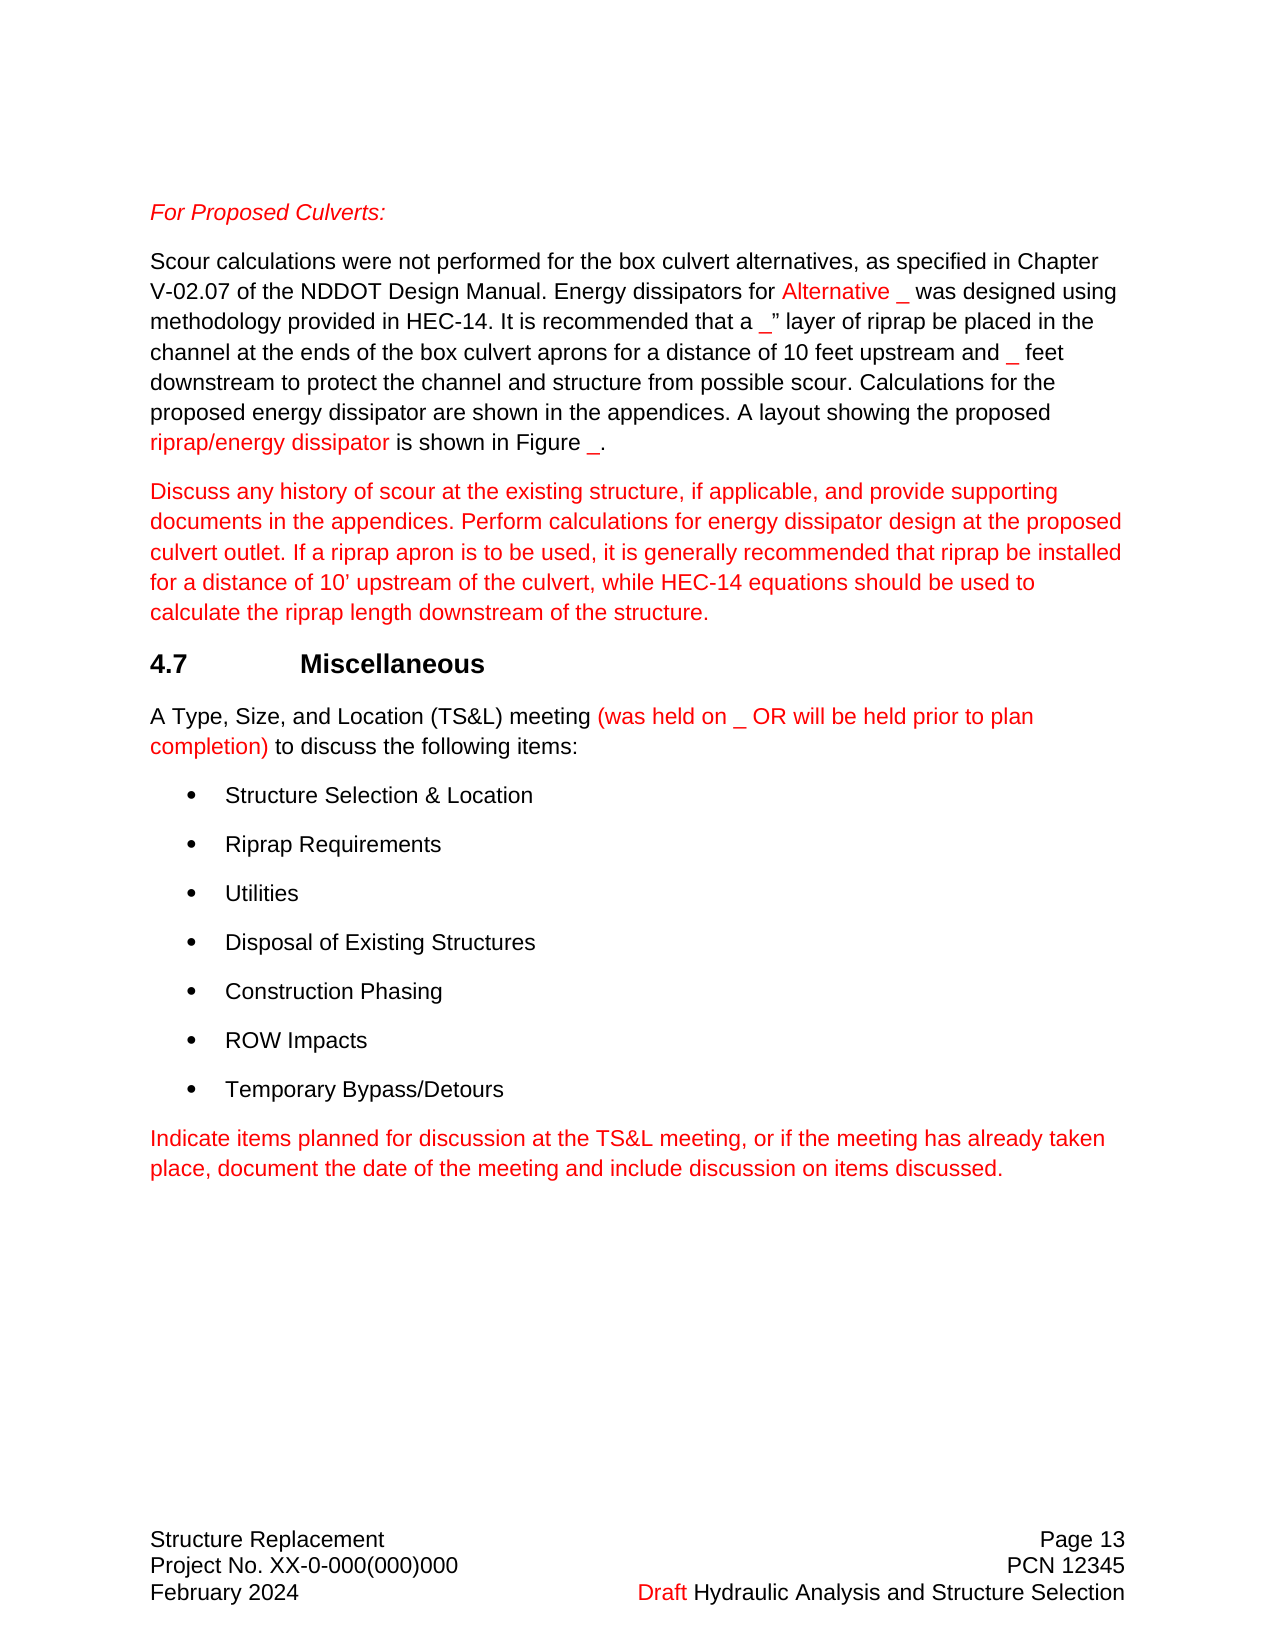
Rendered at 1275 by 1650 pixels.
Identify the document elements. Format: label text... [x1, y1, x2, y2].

list Utilities [187, 880, 1125, 906]
list Construction Phasing [187, 978, 1125, 1004]
text For Proposed Culverts: [150, 199, 1125, 225]
text A Type, Size, and Location (TS&L) meeting (was held on _ OR will be held prior to plan completion) to discuss the following items: [150, 703, 1125, 759]
list Structure Selection & Location [187, 782, 1125, 808]
list Riprap Requirements [187, 831, 1125, 857]
list Temporary Bypass/Detours [187, 1076, 1125, 1102]
text Indicate items planned for discussion at the TS&L meeting, or if the meeting has already taken place, document the date of the meeting and include discussion on items discussed. [150, 1124, 1125, 1181]
text Discuss any history of scour at the existing structure, if applicable, and provide supporting documents in the appendices. Perform calculations for energy dissipator design at the proposed culvert outlet. If a riprap apron is to be used, it is generally recommended that riprap be installed for a distance of 10’ upstream of the culvert, while HEC-14 equations should be used to calculate the riprap length downstream of the structure. [150, 478, 1125, 625]
list Disposal of Existing Structures [187, 929, 1125, 955]
subtitle Miscellaneous [150, 648, 1125, 679]
text Scour calculations were not performed for the box culvert alternatives, as specified in Chapter V-02.07 of the NDDOT Design Manual. Energy dissipators for Alternative _ was designed using methodology provided in HEC-14. It is recommended that a _” layer of riprap be placed in the channel at the ends of the box culvert aprons for a distance of 10 feet upstream and _ feet downstream to protect the channel and structure from possible scour. Calculations for the proposed energy dissipator are shown in the appendices. A layout showing the proposed riprap/energy dissipator is shown in Figure _. [150, 248, 1125, 456]
list ROW Impacts [187, 1027, 1125, 1053]
